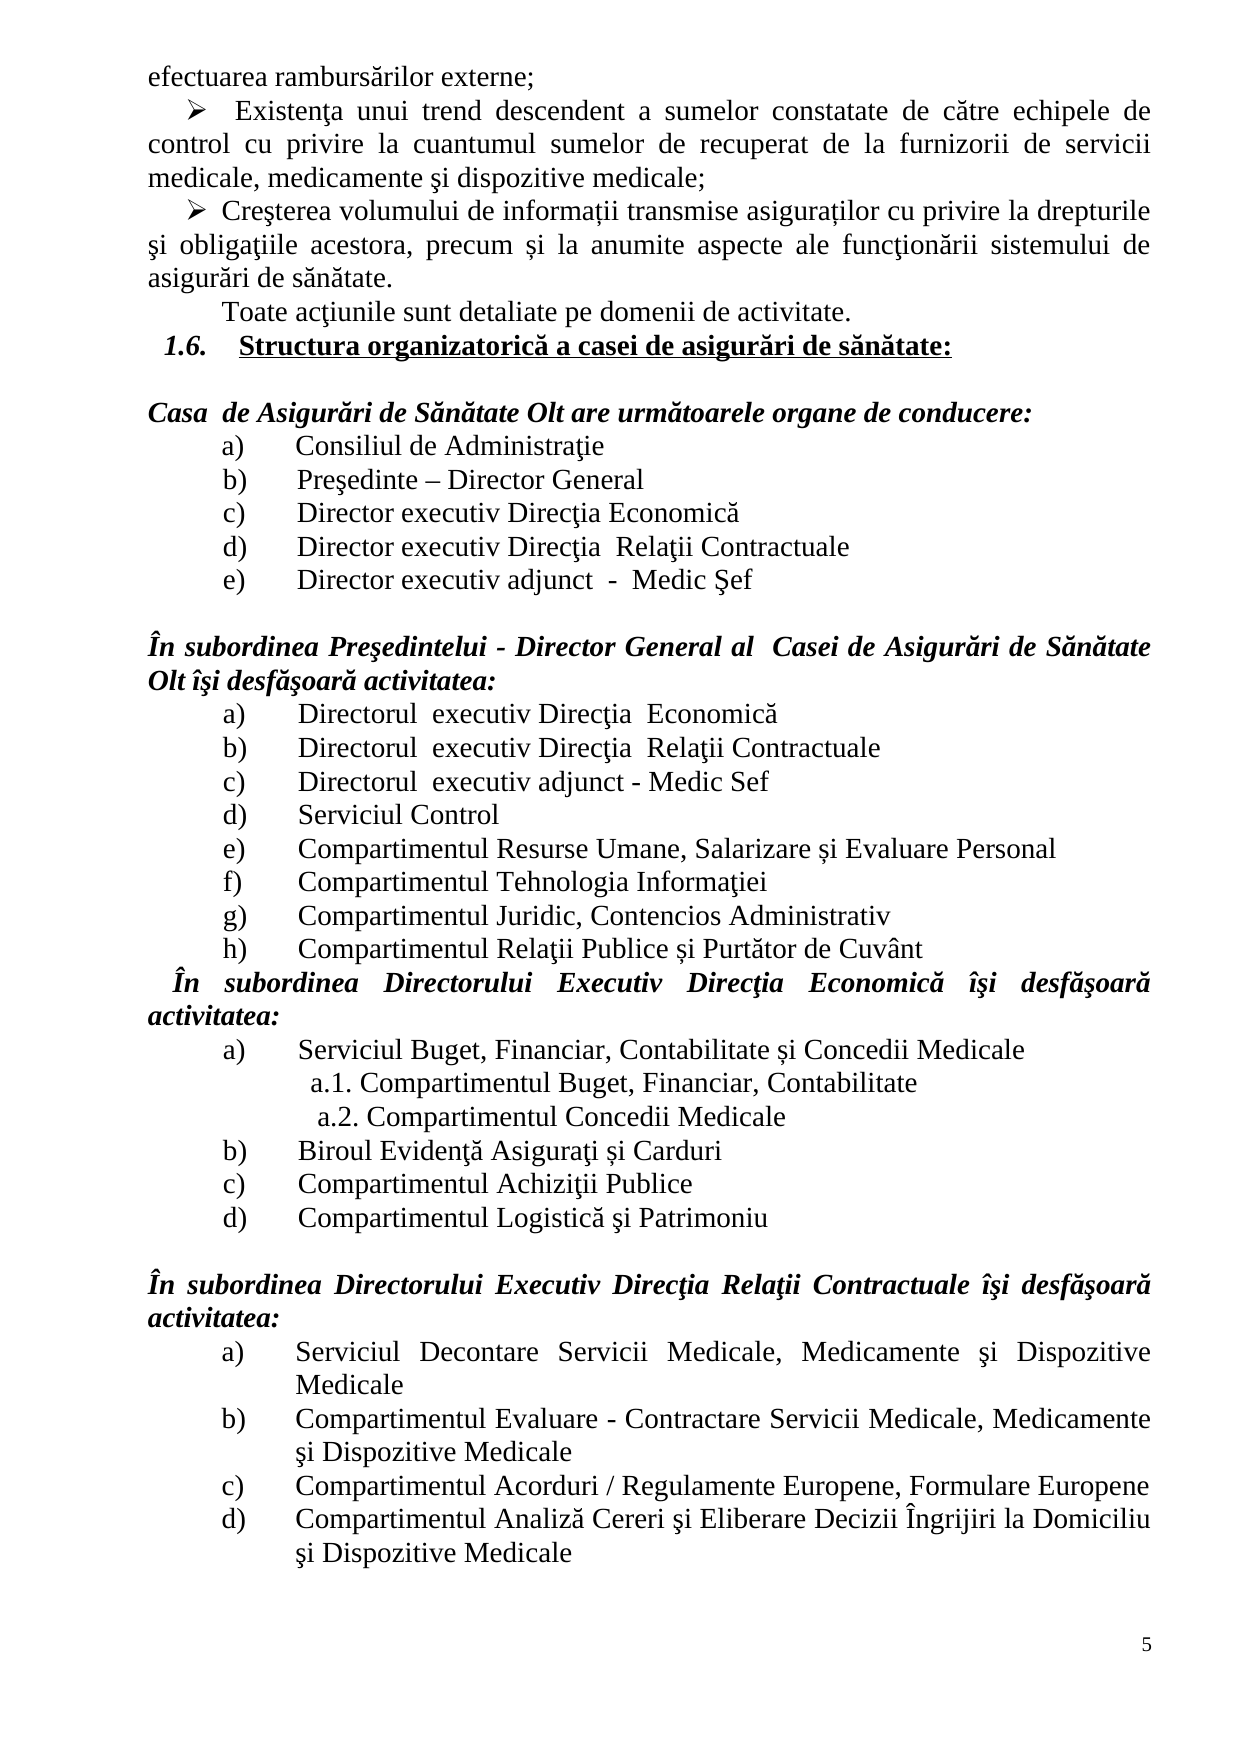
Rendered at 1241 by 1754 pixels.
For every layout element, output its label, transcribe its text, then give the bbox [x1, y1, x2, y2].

list Compartimentul Acorduri / Regulamente Europene, Formulare Europene [221, 1468, 1152, 1502]
list Directorul executiv adjunct - Medic Sef [223, 764, 1152, 797]
list Director executiv Direcţia Relaţii Contractuale [223, 529, 1152, 562]
text În subordinea Directorului Executiv Direcţia Relaţii Contractuale îşi desfăşoară activitatea: [148, 1267, 1152, 1334]
list Serviciul Control [223, 797, 1152, 831]
text a.1. Compartimentul Buget, Financiar, Contabilitate [223, 1066, 1152, 1099]
list Structura organizatorică a casei de asigurări de sănătate: [163, 328, 1152, 361]
list Serviciul Decontare Servicii Medicale, Medicamente şi Dispozitive Medicale [221, 1334, 1152, 1401]
list Compartimentul Tehnologia Informaţiei [223, 864, 1152, 898]
list Biroul Evidenţă Asiguraţi și Carduri [223, 1133, 1152, 1166]
list Director executiv Direcţia Economică [223, 495, 1152, 529]
list Creşterea volumului de informații transmise asiguraților cu privire la drepturile şi obligaţiile acestora, precum și la anumite aspecte ale funcţionării sistemului de asigurări de sănătate. [148, 193, 1152, 294]
text În subordinea Directorului Executiv Direcţia Economică îşi desfăşoară activitatea: [148, 965, 1152, 1032]
list Preşedinte – Director General [223, 462, 1152, 495]
list Compartimentul Achiziţii Publice [223, 1166, 1152, 1200]
text Toate acţiunile sunt detaliate pe domenii de activitate. [148, 294, 1152, 328]
list Compartimentul Evaluare - Contractare Servicii Medicale, Medicamente şi Dispozitive Medicale [221, 1401, 1152, 1468]
list Director executiv adjunct - Medic Şef [223, 562, 1152, 596]
list Compartimentul Analiză Cereri şi Eliberare Decizii Îngrijiri la Domiciliu şi Dispozitive Medicale [221, 1502, 1152, 1569]
list Existenţa unui trend descendent a sumelor constatate de către echipele de control cu privire la cuantumul sumelor de recuperat de la furnizorii de servicii medicale, medicamente şi dispozitive medicale; [148, 93, 1152, 193]
text Casa de Asigurări de Sănătate Olt are următoarele organe de conducere: [148, 395, 1152, 428]
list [148, 59, 1152, 93]
list Serviciul Buget, Financiar, Contabilitate și Concedii Medicale [223, 1032, 1152, 1066]
list Compartimentul Resurse Umane, Salarizare și Evaluare Personal [223, 831, 1152, 864]
list Compartimentul Relaţii Publice și Purtător de Cuvânt [223, 931, 1152, 965]
list Compartimentul Juridic, Contencios Administrativ [223, 898, 1152, 931]
list Compartimentul Logistică şi Patrimoniu [223, 1200, 1152, 1233]
list Directorul executiv Direcţia Economică [223, 697, 1152, 730]
text În subordinea Preşedintelui - Director General al Casei de Asigurări de Sănătate Olt îşi desfăşoară activitatea: [148, 629, 1152, 697]
list Directorul executiv Direcţia Relaţii Contractuale [223, 730, 1152, 764]
text a) Consiliul de Administraţie [148, 428, 1152, 462]
text a.2. Compartimentul Concedii Medicale [223, 1099, 1152, 1133]
